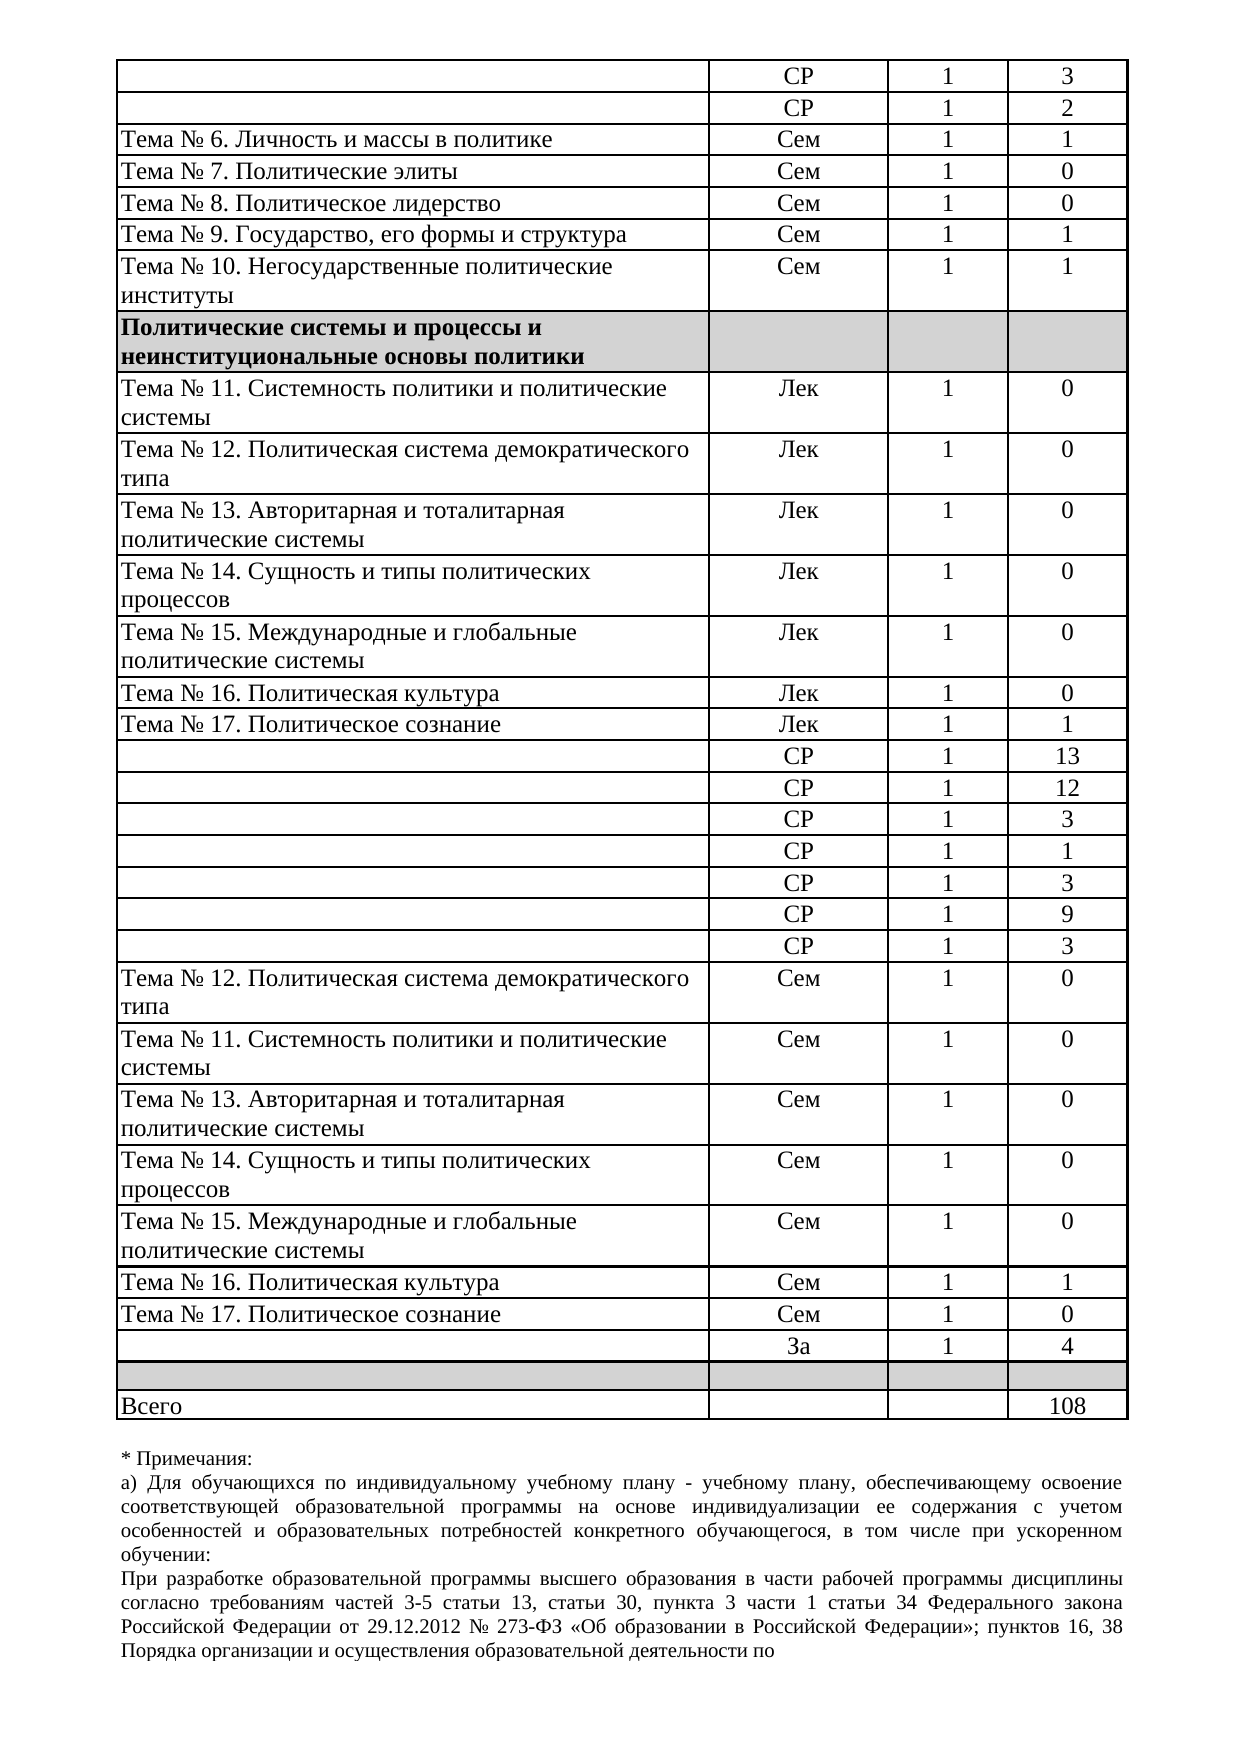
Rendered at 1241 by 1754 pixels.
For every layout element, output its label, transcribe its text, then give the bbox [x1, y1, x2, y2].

table_cell 1 [889, 434, 1007, 493]
table_cell 0 [1009, 495, 1126, 554]
table_cell 0 [1009, 1299, 1126, 1329]
table_cell 0 [1009, 617, 1126, 676]
table_cell * Примечания: а) Для обучающихся по индивидуальному учебному плану - учебному плану, обеспечивающему освоение соответствующей образовательной программы на основе индивидуализации ее содержания с учетом особенностей и образовательных потребностей конкретного обучающегося, в том числе при ускоренном обучении: При разработке образовательной программы высшего образования в части рабочей программы дисциплины согласно требованиям частей 3-5 статьи 13, статьи 30, пункта 3 части 1 статьи 34 Федерального закона Российской Федерации от 29.12.2012 № 273-ФЗ «Об образовании в Российской Федерации»; пунктов 16, 38 Порядка организации и осуществления образовательной деятельности по [117, 1420, 1127, 1661]
table_cell 9 [1009, 899, 1126, 929]
table_cell [889, 1391, 1007, 1418]
table_cell [889, 312, 1007, 371]
table_cell СР [710, 773, 887, 802]
table_cell 0 [1009, 963, 1126, 1022]
table_cell Тема № 7. Политические элиты [118, 156, 708, 186]
table_cell Лек [710, 434, 887, 493]
table_cell 1 [889, 1085, 1007, 1143]
table_cell 1 [889, 1331, 1007, 1360]
table_cell Тема № 11. Системность политики и политические системы [118, 373, 708, 432]
table_cell СР [710, 868, 887, 897]
table_cell 3 [1009, 804, 1126, 834]
table_cell [118, 899, 708, 929]
table_cell Тема № 15. Международные и глобальные политические системы [118, 617, 708, 676]
table_cell 0 [1009, 434, 1126, 493]
table_cell Тема № 17. Политическое сознание [118, 709, 708, 739]
table_cell Сем [710, 1146, 887, 1204]
table_cell 1 [1009, 220, 1126, 249]
table_cell 13 [1009, 741, 1126, 771]
table_cell Тема № 13. Авторитарная и тоталитарная политические системы [118, 495, 708, 554]
table_cell [118, 868, 708, 897]
table_cell 1 [889, 931, 1007, 961]
table_cell СР [710, 899, 887, 929]
table_cell Тема № 6. Личность и массы в политике [118, 125, 708, 154]
table_cell СР [710, 93, 887, 122]
table_cell 1 [889, 1024, 1007, 1082]
table_cell 3 [1009, 931, 1126, 961]
table_cell 1 [889, 836, 1007, 866]
table_cell 0 [1009, 1146, 1126, 1204]
table_cell 1 [889, 899, 1007, 929]
table_cell 0 [1009, 156, 1126, 186]
table_cell Лек [710, 373, 887, 432]
table_cell 1 [889, 93, 1007, 122]
table_cell Тема № 14. Сущность и типы политических процессов [118, 1146, 708, 1204]
table_cell [118, 804, 708, 834]
table_cell 1 [889, 1268, 1007, 1297]
table_cell Сем [710, 1024, 887, 1082]
table_cell 0 [1009, 1206, 1126, 1265]
table_cell Всего [118, 1391, 708, 1418]
table_cell 1 [889, 709, 1007, 739]
table_cell [710, 1391, 887, 1418]
table_cell 1 [889, 804, 1007, 834]
table_cell Лек [710, 709, 887, 739]
table_cell [118, 773, 708, 802]
table_cell [710, 312, 887, 371]
table_cell 1 [1009, 125, 1126, 154]
table_cell 108 [1009, 1391, 1126, 1418]
table_cell Сем [710, 188, 887, 217]
table_cell 1 [1009, 709, 1126, 739]
table_cell Лек [710, 556, 887, 615]
table_header 1 [889, 61, 1007, 91]
table_cell [710, 1363, 887, 1389]
table_cell Сем [710, 156, 887, 186]
table_cell [1009, 1363, 1126, 1389]
table_cell 0 [1009, 188, 1126, 217]
table_cell 1 [889, 1206, 1007, 1265]
table_cell За [710, 1331, 887, 1360]
table_cell 1 [889, 373, 1007, 432]
table_cell Сем [710, 1299, 887, 1329]
table_cell Сем [710, 251, 887, 310]
table_cell 4 [1009, 1331, 1126, 1360]
table_cell 1 [889, 963, 1007, 1022]
table_cell Сем [710, 1206, 887, 1265]
table_cell [118, 741, 708, 771]
table_cell 0 [1009, 373, 1126, 432]
table_cell Тема № 16. Политическая культура [118, 678, 708, 707]
table_cell 0 [1009, 1024, 1126, 1082]
table_cell 0 [1009, 1085, 1126, 1143]
table_cell СР [710, 804, 887, 834]
table_cell Сем [710, 220, 887, 249]
table_cell Сем [710, 1268, 887, 1297]
table_cell 1 [889, 125, 1007, 154]
table_cell 1 [1009, 1268, 1126, 1297]
table_cell [118, 836, 708, 866]
table_cell 1 [889, 773, 1007, 802]
table_cell [118, 1363, 708, 1389]
table_cell 1 [889, 251, 1007, 310]
table_cell 0 [1009, 678, 1126, 707]
table_cell 1 [889, 617, 1007, 676]
table_cell Тема № 14. Сущность и типы политических процессов [118, 556, 708, 615]
table_cell 1 [889, 156, 1007, 186]
table_cell СР [710, 931, 887, 961]
table_cell [889, 1363, 1007, 1389]
table_cell Тема № 8. Политическое лидерство [118, 188, 708, 217]
table_cell 3 [1009, 868, 1126, 897]
table_cell 1 [1009, 251, 1126, 310]
table_cell Тема № 12. Политическая система демократического типа [118, 963, 708, 1022]
table_cell 12 [1009, 773, 1126, 802]
table_cell 1 [1009, 836, 1126, 866]
table_cell 1 [889, 868, 1007, 897]
table_cell [1009, 312, 1126, 371]
table_cell [118, 931, 708, 961]
table_cell Тема № 11. Системность политики и политические системы [118, 1024, 708, 1082]
table_cell 1 [889, 188, 1007, 217]
table_cell Сем [710, 125, 887, 154]
table_cell Тема № 16. Политическая культура [118, 1268, 708, 1297]
table_cell Тема № 10. Негосударственные политические институты [118, 251, 708, 310]
table_header СР [710, 61, 887, 91]
table_cell 2 [1009, 93, 1126, 122]
table_header [118, 61, 708, 91]
table_cell СР [710, 741, 887, 771]
table_cell 1 [889, 1146, 1007, 1204]
table_cell 1 [889, 741, 1007, 771]
table_cell Сем [710, 1085, 887, 1143]
table_cell 0 [1009, 556, 1126, 615]
table_cell 1 [889, 495, 1007, 554]
table_cell Тема № 13. Авторитарная и тоталитарная политические системы [118, 1085, 708, 1143]
table_cell [118, 1331, 708, 1360]
table_cell Тема № 17. Политическое сознание [118, 1299, 708, 1329]
table_cell 1 [889, 220, 1007, 249]
table_cell Лек [710, 617, 887, 676]
table_cell 1 [889, 1299, 1007, 1329]
table_cell Лек [710, 678, 887, 707]
table_cell Тема № 15. Международные и глобальные политические системы [118, 1206, 708, 1265]
table_cell Сем [710, 963, 887, 1022]
table_cell Тема № 12. Политическая система демократического типа [118, 434, 708, 493]
table_cell [118, 93, 708, 122]
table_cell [118, 220, 708, 249]
table_cell СР [710, 836, 887, 866]
table_cell 1 [889, 556, 1007, 615]
table_cell Политические системы и процессы и неинституциональные основы политики [118, 312, 708, 371]
table_cell 1 [889, 678, 1007, 707]
table_cell Лек [710, 495, 887, 554]
table_header 3 [1009, 61, 1126, 91]
